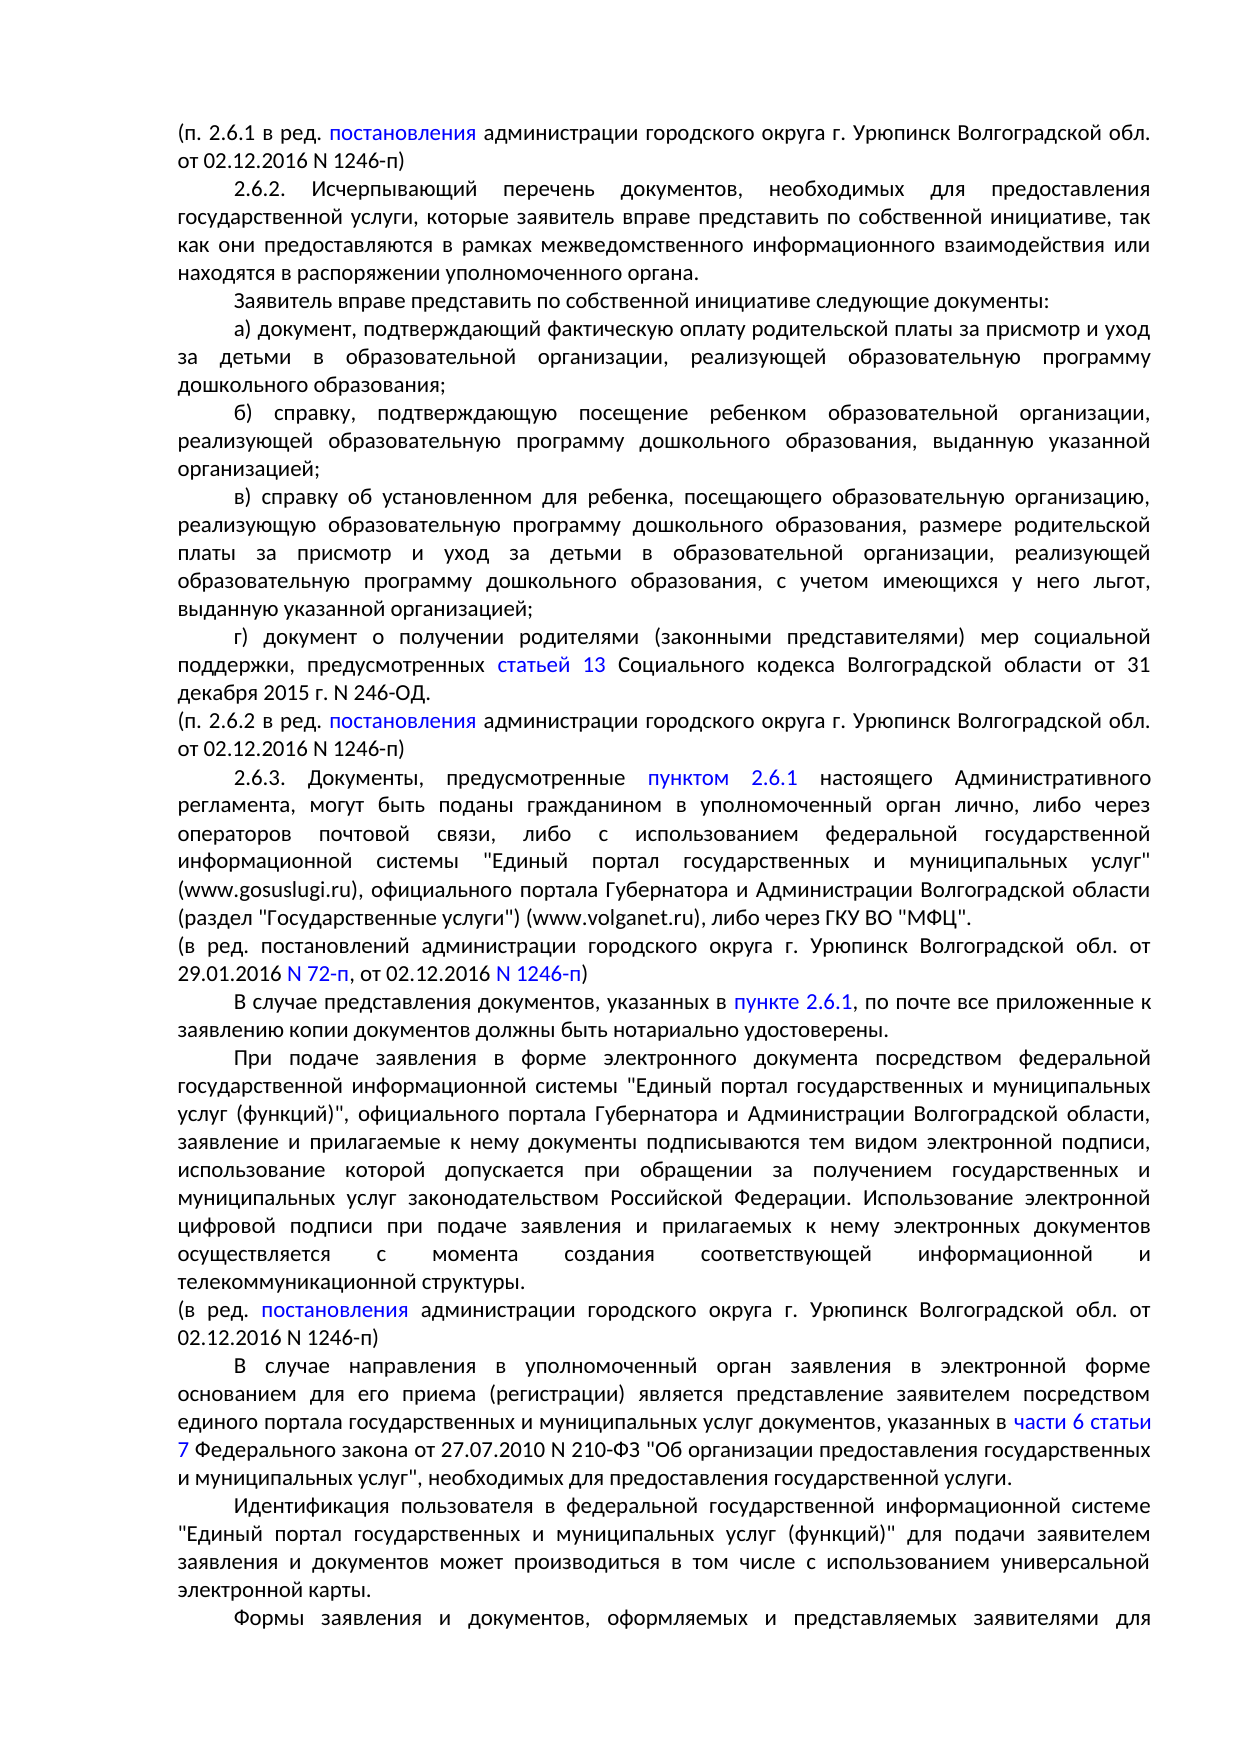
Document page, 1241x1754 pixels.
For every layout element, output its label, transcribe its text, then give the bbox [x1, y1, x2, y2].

text В случае направления в уполномоченный орган заявления в электронной форме основанием для его приема (регистрации) является представление заявителем посредством единого портала государственных и муниципальных услуг документов, указанных в части 6 статьи 7 Федерального закона от 27.07.2010 N 210-ФЗ "Об организации предоставления государственных и муниципальных услуг", необходимых для предоставления государственной услуги. [177, 1351, 1152, 1491]
text в) справку об установленном для ребенка, посещающего образовательную организацию, реализующую образовательную программу дошкольного образования, размере родительской платы за присмотр и уход за детьми в образовательной организации, реализующей образовательную программу дошкольного образования, с учетом имеющихся у него льгот, выданную указанной организацией; [177, 482, 1152, 622]
text При подаче заявления в форме электронного документа посредством федеральной государственной информационной системы "Единый портал государственных и муниципальных услуг (функций)", официального портала Губернатора и Администрации Волгоградской области, заявление и прилагаемые к нему документы подписываются тем видом электронной подписи, использование которой допускается при обращении за получением государственных и муниципальных услуг законодательством Российской Федерации. Использование электронной цифровой подписи при подаче заявления и прилагаемых к нему электронных документов осуществляется с момента создания соответствующей информационной и телекоммуникационной структуры. [177, 1043, 1152, 1295]
text Идентификация пользователя в федеральной государственной информационной системе "Единый портал государственных и муниципальных услуг (функций)" для подачи заявителем заявления и документов может производиться в том числе с использованием универсальной электронной карты. [177, 1491, 1152, 1603]
text Заявитель вправе представить по собственной инициативе следующие документы: [177, 286, 1152, 314]
text 2.6.3. Документы, предусмотренные пунктом 2.6.1 настоящего Административного регламента, могут быть поданы гражданином в уполномоченный орган лично, либо через операторов почтовой связи, либо с использованием федеральной государственной информационной системы "Единый портал государственных и муниципальных услуг" (www.gosuslugi.ru), официального портала Губернатора и Администрации Волгоградской области (раздел "Государственные услуги") (www.volganet.ru), либо через ГКУ ВО "МФЦ". [177, 763, 1152, 931]
text г) документ о получении родителями (законными представителями) мер социальной поддержки, предусмотренных статьей 13 Социального кодекса Волгоградской области от 31 декабря 2015 г. N 246-ОД. [177, 622, 1152, 707]
text (п. 2.6.1 в ред. постановления администрации городского округа г. Урюпинск Волгоградской обл. от 02.12.2016 N 1246-п) [177, 118, 1152, 174]
text (в ред. постановлений администрации городского округа г. Урюпинск Волгоградской обл. от 29.01.2016 N 72-п, от 02.12.2016 N 1246-п) [177, 931, 1152, 987]
text (в ред. постановления администрации городского округа г. Урюпинск Волгоградской обл. от 02.12.2016 N 1246-п) [177, 1295, 1152, 1351]
text а) документ, подтверждающий фактическую оплату родительской платы за присмотр и уход за детьми в образовательной организации, реализующей образовательную программу дошкольного образования; [177, 314, 1152, 398]
text б) справку, подтверждающую посещение ребенком образовательной организации, реализующей образовательную программу дошкольного образования, выданную указанной организацией; [177, 398, 1152, 482]
text В случае представления документов, указанных в пункте 2.6.1, по почте все приложенные к заявлению копии документов должны быть нотариально удостоверены. [177, 987, 1152, 1043]
text (п. 2.6.2 в ред. постановления администрации городского округа г. Урюпинск Волгоградской обл. от 02.12.2016 N 1246-п) [177, 707, 1152, 763]
text 2.6.2. Исчерпывающий перечень документов, необходимых для предоставления государственной услуги, которые заявитель вправе представить по собственной инициативе, так как они предоставляются в рамках межведомственного информационного взаимодействия или находятся в распоряжении уполномоченного органа. [177, 174, 1152, 286]
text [177, 1603, 1152, 1631]
